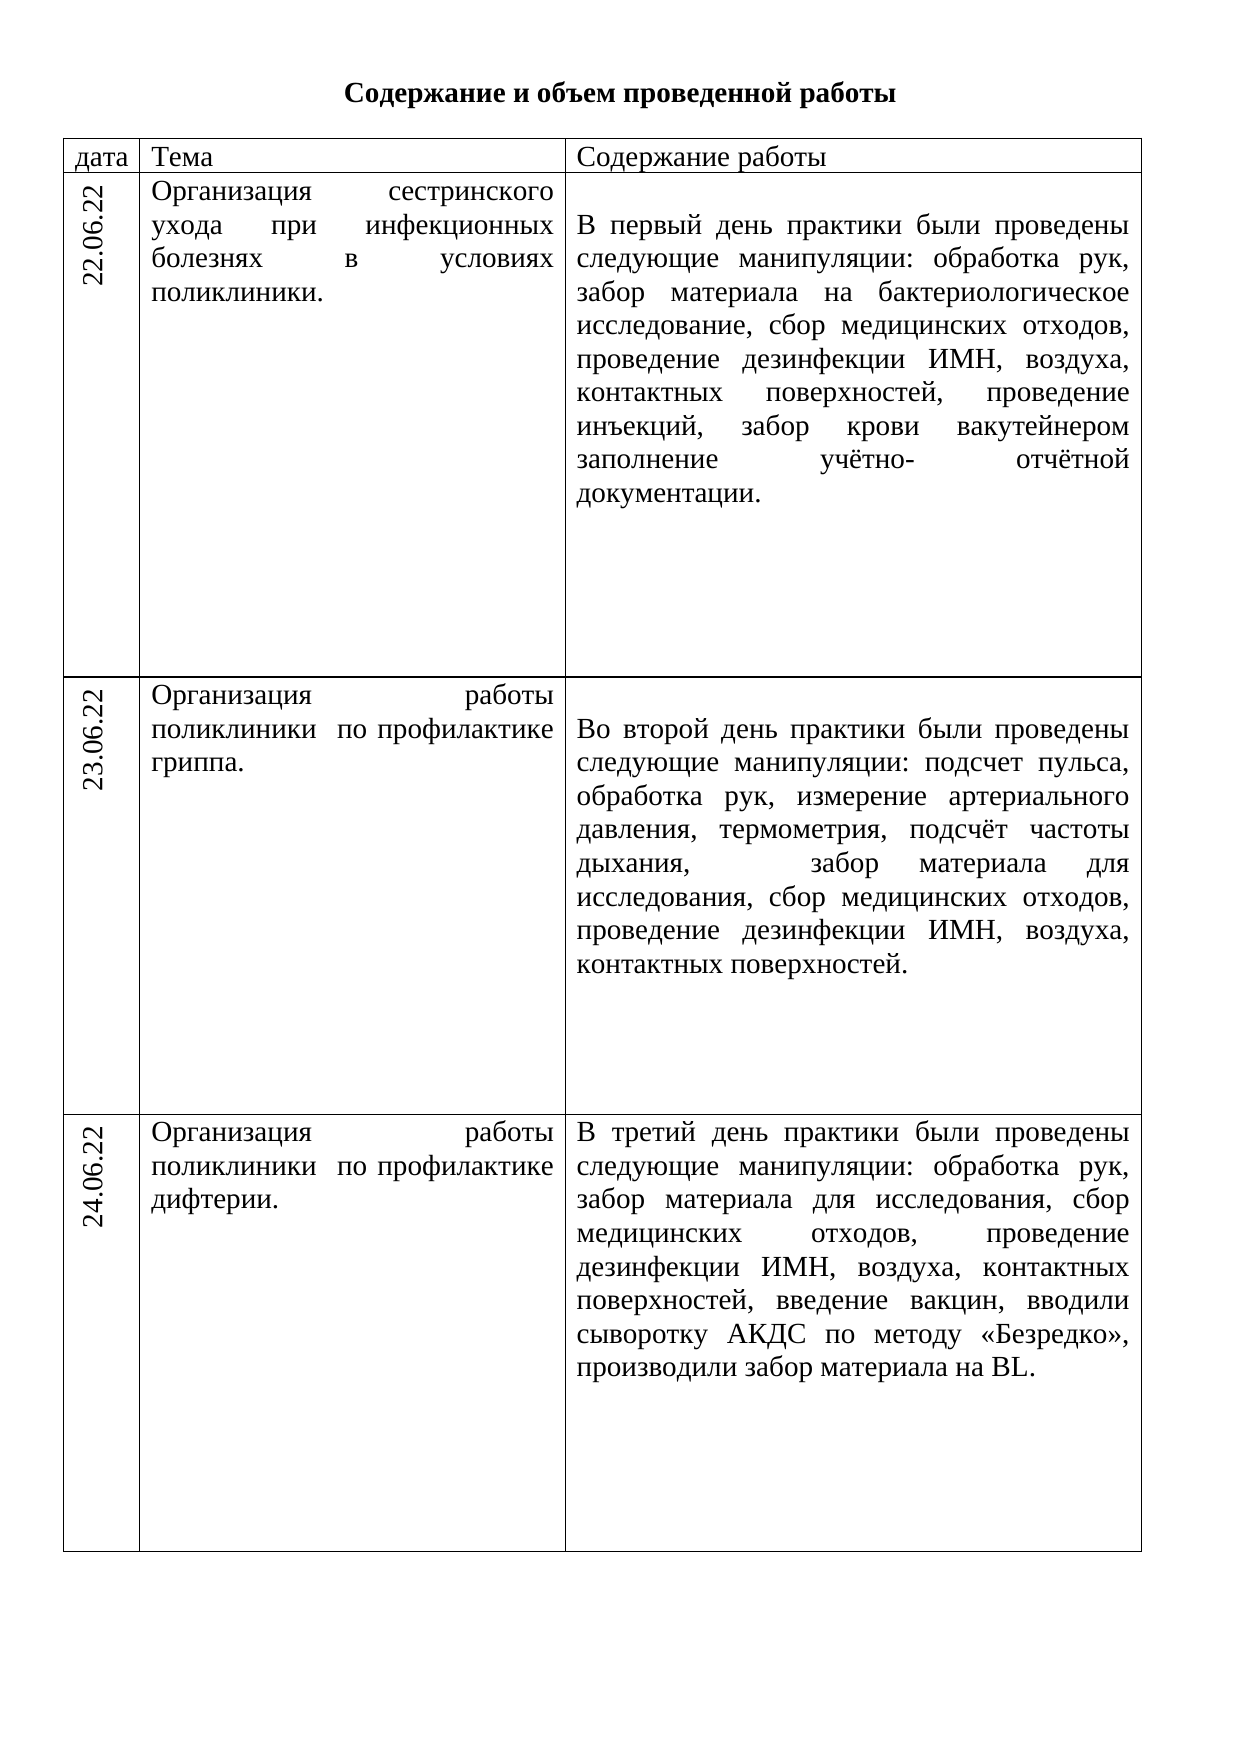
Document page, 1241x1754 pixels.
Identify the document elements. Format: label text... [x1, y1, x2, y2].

table_cell В первый день практики были проведены следующие манипуляции: обработка рук, забор материала на бактериологическое исследование, сбор медицинских отходов, проведение дезинфекции ИМН, воздуха, контактных поверхностей, проведение инъекций, забор крови вакутейнером заполнение учётно- отчётной документации. [566, 173, 1141, 676]
table_cell 22.06.22 [64, 173, 139, 676]
table_cell Организация работы поликлиники по профилактике гриппа. [140, 678, 565, 1113]
text Содержание и объем проведенной работы [75, 75, 1165, 108]
table_cell Во второй день практики были проведены следующие манипуляции: подсчет пульса, обработка рук, измерение артериального давления, термометрия, подсчёт частоты дыхания, забор материала для исследования, сбор медицинских отходов, проведение дезинфекции ИМН, воздуха, контактных поверхностей. [566, 678, 1141, 1113]
table_cell 23.06.22 [64, 678, 139, 1113]
table_cell 24.06.22 [64, 1115, 139, 1551]
table_header Содержание работы [566, 139, 1141, 172]
table_cell Организация сестринского ухода при инфекционных болезнях в условиях поликлиники. [140, 173, 565, 676]
table_cell Организация работы поликлиники по профилактике дифтерии. [140, 1115, 565, 1551]
table_header дата [64, 139, 139, 172]
table_cell В третий день практики были проведены следующие манипуляции: обработка рук, забор материала для исследования, сбор медицинских отходов, проведение дезинфекции ИМН, воздуха, контактных поверхностей, введение вакцин, вводили сыворотку АКДС по методу «Безредко», производили забор материала на BL. [566, 1115, 1141, 1551]
table_header Тема [140, 139, 565, 172]
